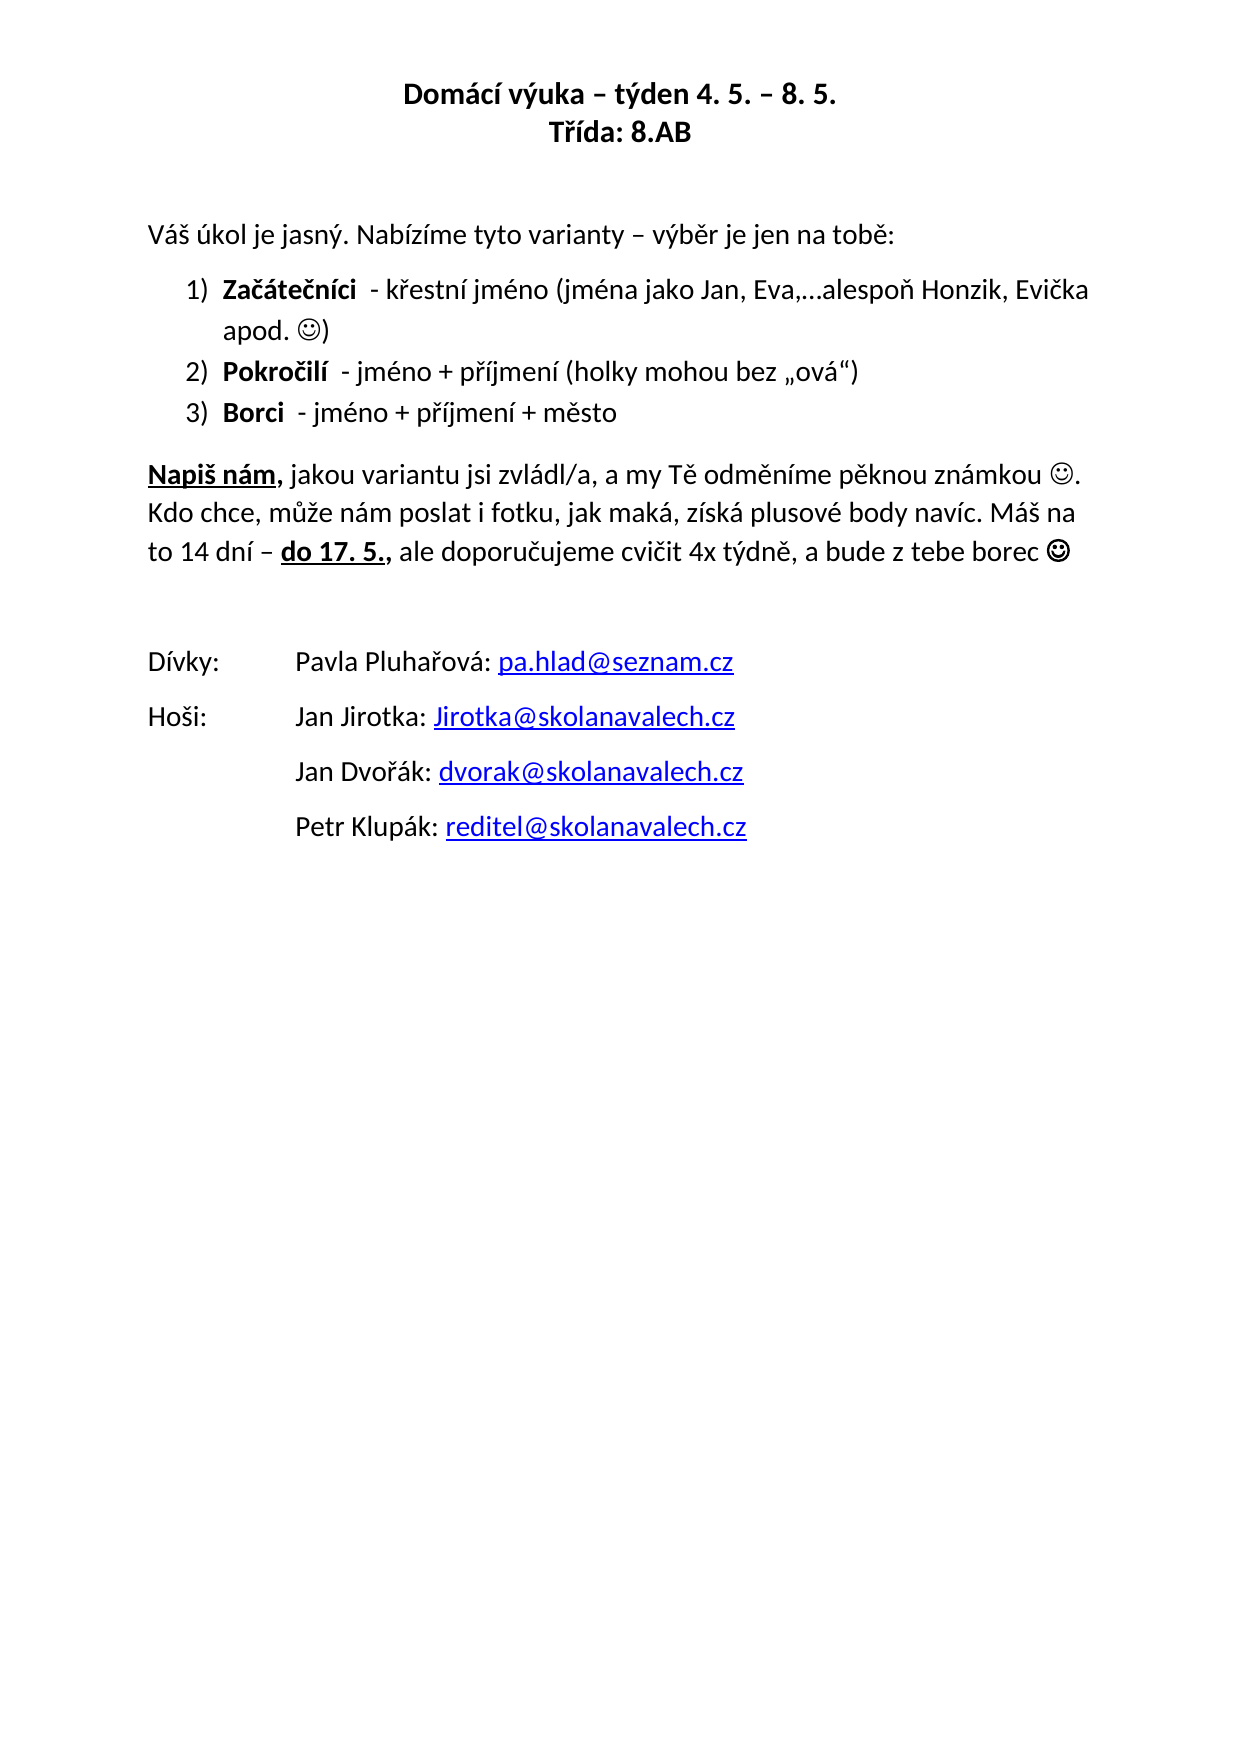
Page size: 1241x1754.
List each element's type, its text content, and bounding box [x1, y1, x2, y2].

text Napiš nám, jakou variantu jsi zvládl/a, a my Tě odměníme pěknou známkou . Kdo chce, může nám poslat i fotku, jak maká, získá plusové body navíc. Máš na to 14 dní – do 17. 5., ale doporučujeme cvičit 4x týdně, a bude z tebe borec [148, 456, 1093, 568]
list Začátečníci - křestní jméno (jména jako Jan, Eva,…alespoň Honzik, Evička apod. ) [185, 271, 1093, 348]
list Borci - jméno + příjmení + město [185, 394, 1093, 430]
text Petr Klupák: reditel@skolanavalech.cz [221, 808, 1093, 844]
list Pokročilí - jméno + příjmení (holky mohou bez „ová“) [185, 353, 1093, 389]
text Dívky: Pavla Pluhařová: pa.hlad@seznam.cz [148, 643, 1093, 678]
text Váš úkol je jasný. Nabízíme tyto varianty – výběr je jen na tobě: [148, 216, 1093, 252]
text Hoši: Jan Jirotka: Jirotka@skolanavalech.cz [148, 698, 1093, 734]
text Jan Dvořák: dvorak@skolanavalech.cz [221, 753, 1093, 789]
